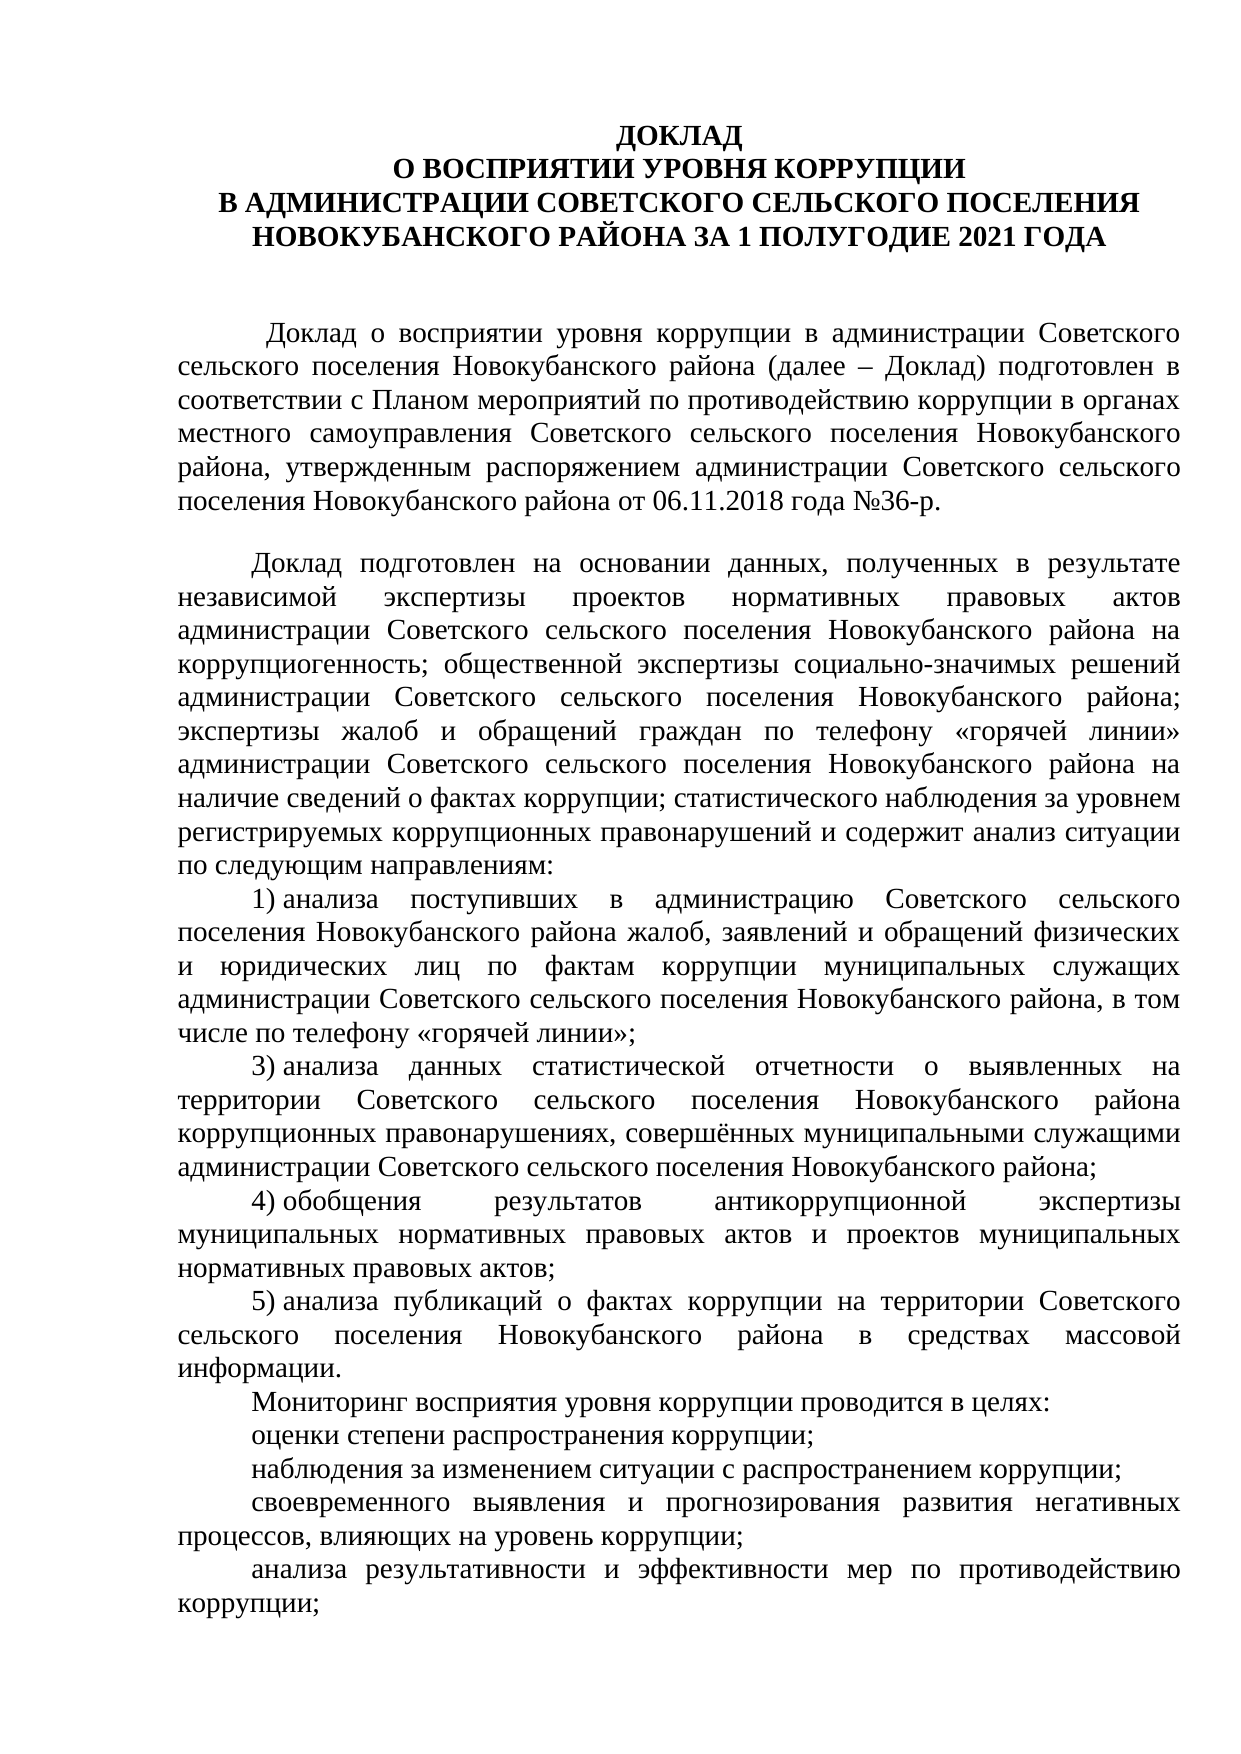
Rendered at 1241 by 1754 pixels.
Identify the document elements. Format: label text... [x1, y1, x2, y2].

text 5) анализа публикаций о фактах коррупции на территории Советского сельского поселения Новокубанского района в средствах массовой информации. [177, 1283, 1181, 1384]
text В АДМИНИСТРАЦИИ СОВЕТСКОГО СЕЛЬСКОГО ПОСЕЛЕНИЯ НОВОКУБАНСКОГО РАЙОНА ЗА 1 ПОЛУГОДИЕ 2021 ГОДА [177, 185, 1181, 252]
text анализа результативности и эффективности мер по противодействию коррупции; [177, 1552, 1181, 1619]
text 1) анализа поступивших в администрацию Советского сельского поселения Новокубанского района жалоб, заявлений и обращений физических и юридических лиц по фактам коррупции муниципальных служащих администрации Советского сельского поселения Новокубанского района, в том числе по телефону «горячей линии»; [177, 881, 1181, 1048]
text Доклад подготовлен на основании данных, полученных в результате независимой экспертизы проектов нормативных правовых актов администрации Советского сельского поселения Новокубанского района на коррупциогенность; общественной экспертизы социально-значимых решений администрации Советского сельского поселения Новокубанского района; экспертизы жалоб и обращений граждан по телефону «горячей линии» администрации Советского сельского поселения Новокубанского района на наличие сведений о фактах коррупции; статистического наблюдения за уровнем регистрируемых коррупционных правонарушений и содержит анализ ситуации по следующим направлениям: [177, 545, 1181, 881]
text оценки степени распространения коррупции; [177, 1417, 1181, 1451]
text своевременного выявления и прогнозирования развития негативных процессов, влияющих на уровень коррупции; [177, 1484, 1181, 1552]
text 3) анализа данных статистической отчетности о выявленных на территории Советского сельского поселения Новокубанского района коррупционных правонарушениях, совершённых муниципальными служащими администрации Советского сельского поселения Новокубанского района; [177, 1048, 1181, 1183]
text 4) обобщения результатов антикоррупционной экспертизы муниципальных нормативных правовых актов и проектов муниципальных нормативных правовых актов; [177, 1183, 1181, 1283]
text ДОКЛАД [177, 118, 1181, 152]
text Доклад о восприятии уровня коррупции в администрации Советского сельского поселения Новокубанского района (далее – Доклад) подготовлен в соответствии с Планом мероприятий по противодействию коррупции в органах местного самоуправления Советского сельского поселения Новокубанского района, утвержденным распоряжением администрации Советского сельского поселения Новокубанского района от 06.11.2018 года №36-р. [177, 315, 1181, 516]
text Мониторинг восприятия уровня коррупции проводится в целях: [177, 1384, 1181, 1417]
text наблюдения за изменением ситуации с распространением коррупции; [177, 1451, 1181, 1484]
text О ВОСПРИЯТИИ УРОВНЯ КОРРУПЦИИ [177, 152, 1181, 185]
